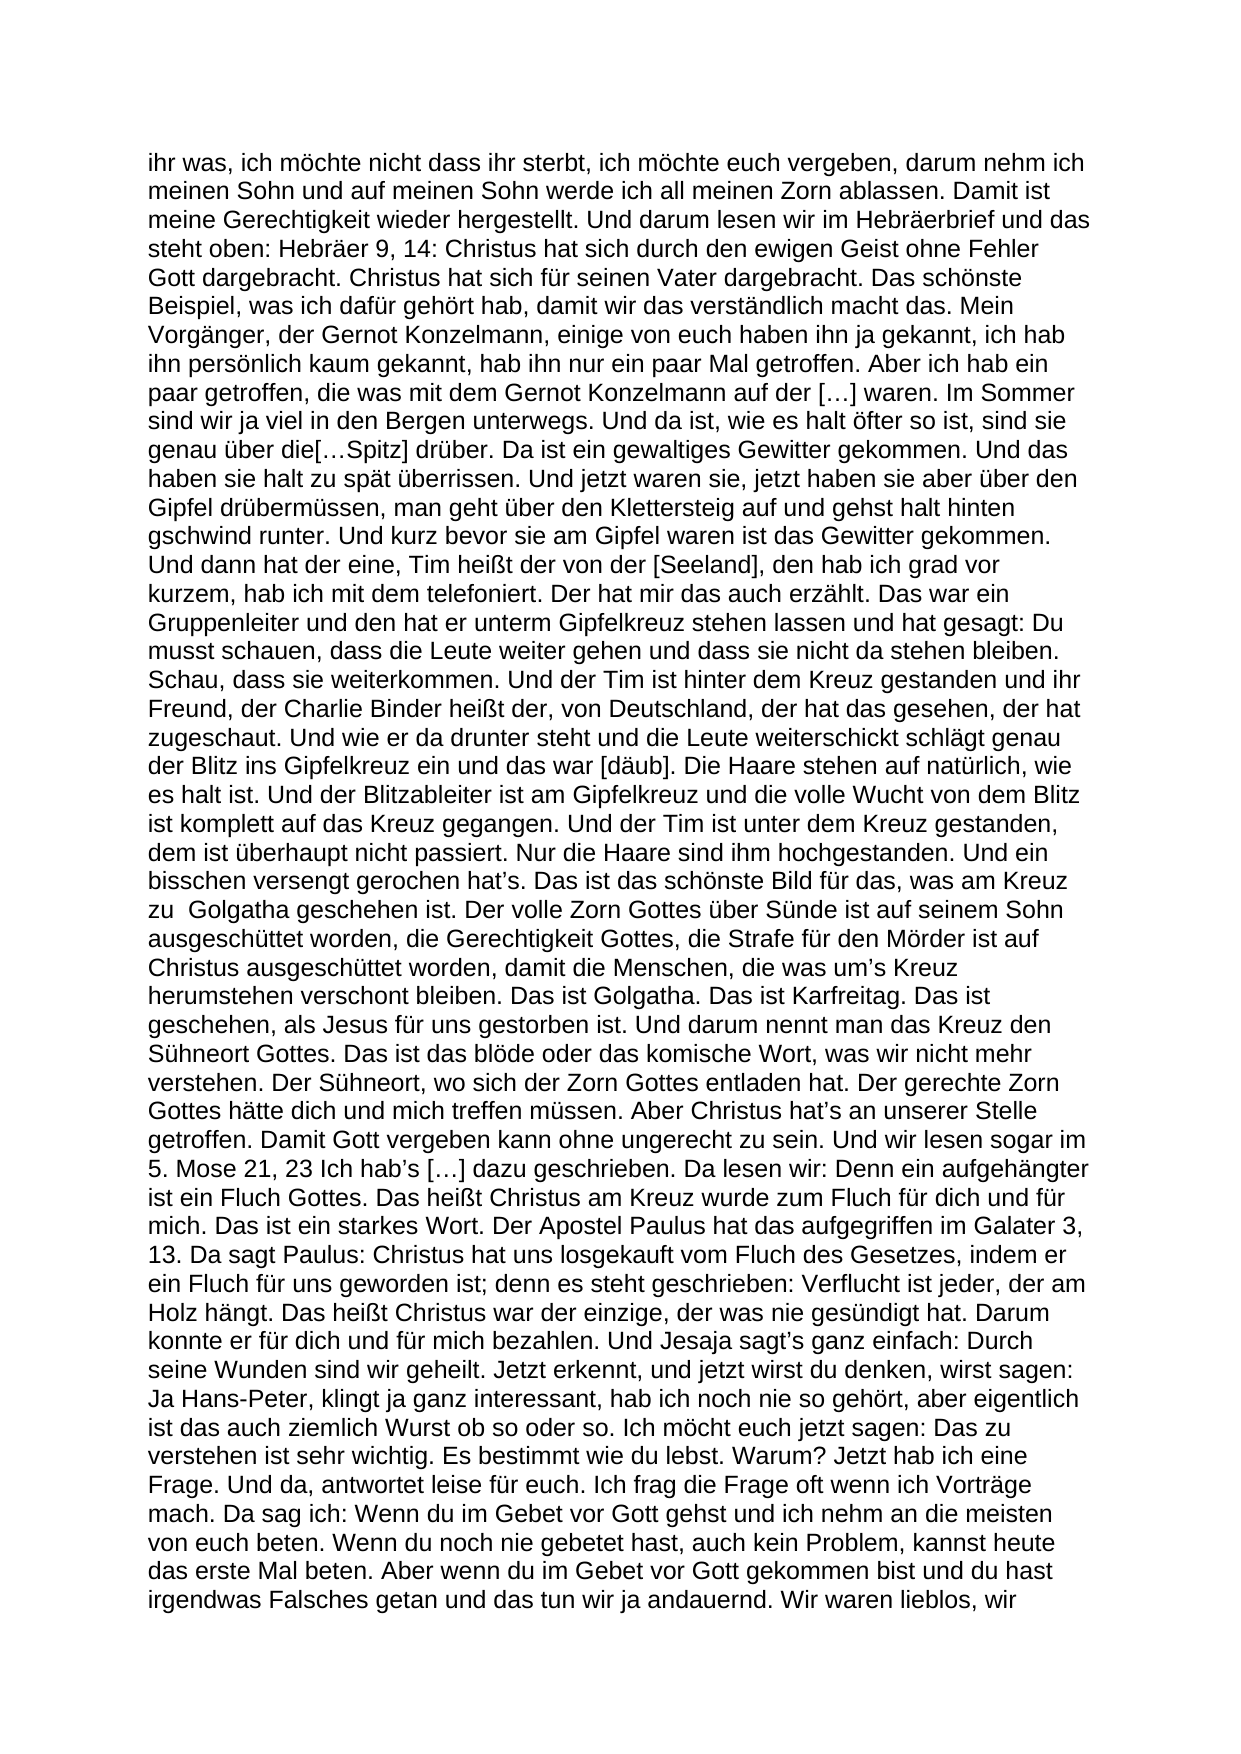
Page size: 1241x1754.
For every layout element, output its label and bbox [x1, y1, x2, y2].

text [148, 148, 1093, 1614]
